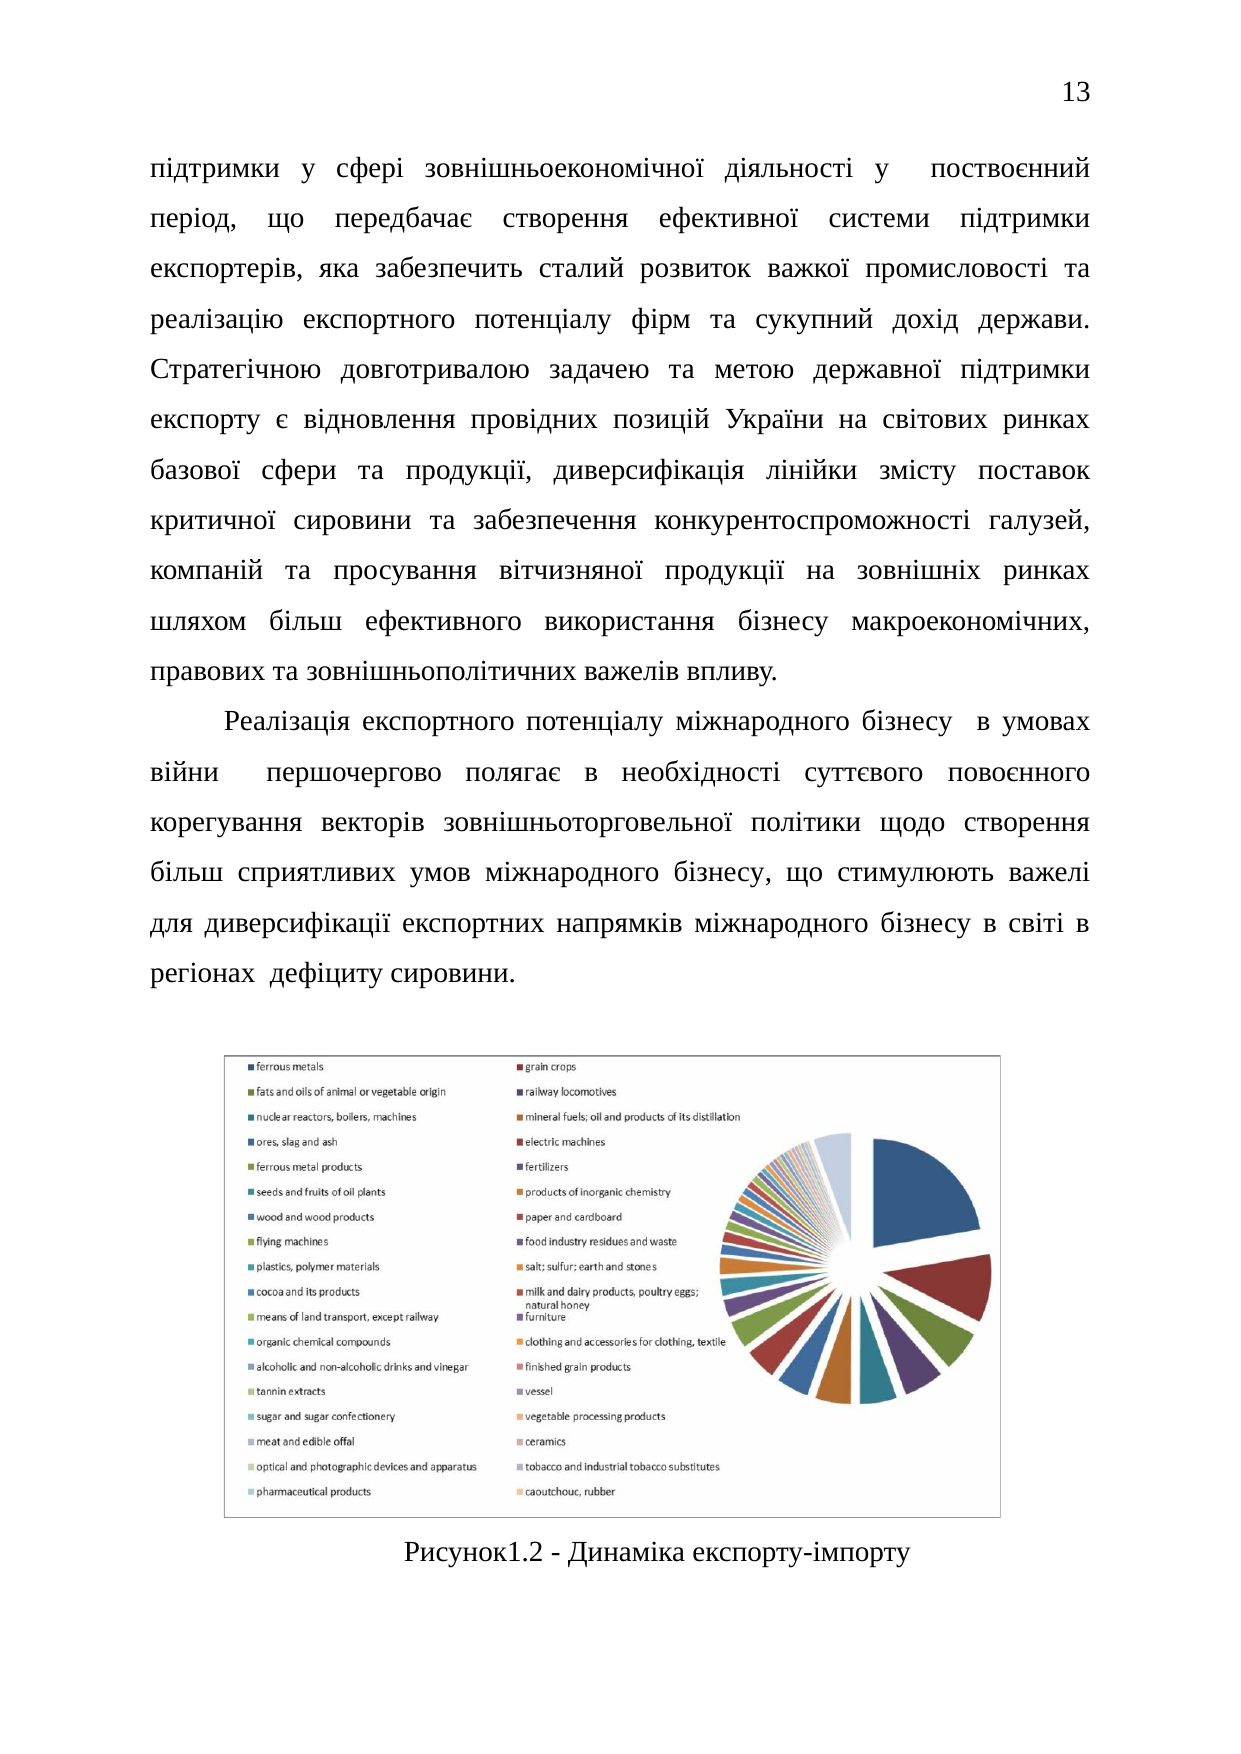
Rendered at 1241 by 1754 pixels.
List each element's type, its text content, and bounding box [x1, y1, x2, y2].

text Рисунок1.2 - Динаміка експорту-імпорту [150, 1534, 1090, 1568]
picture [223, 1055, 1001, 1518]
text Реалізація експортного потенціалу міжнародного бізнесу в умовах війни першочергово полягає в необхідності суттєвого повоєнного корегування векторів зовнішньоторговельної політики щодо створення більш сприятливих умов міжнародного бізнесу, що стимулюють важелі для диверсифікації експортних напрямків міжнародного бізнесу в світі в регіонах дефіциту сировини. [150, 703, 1090, 988]
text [150, 150, 1090, 687]
